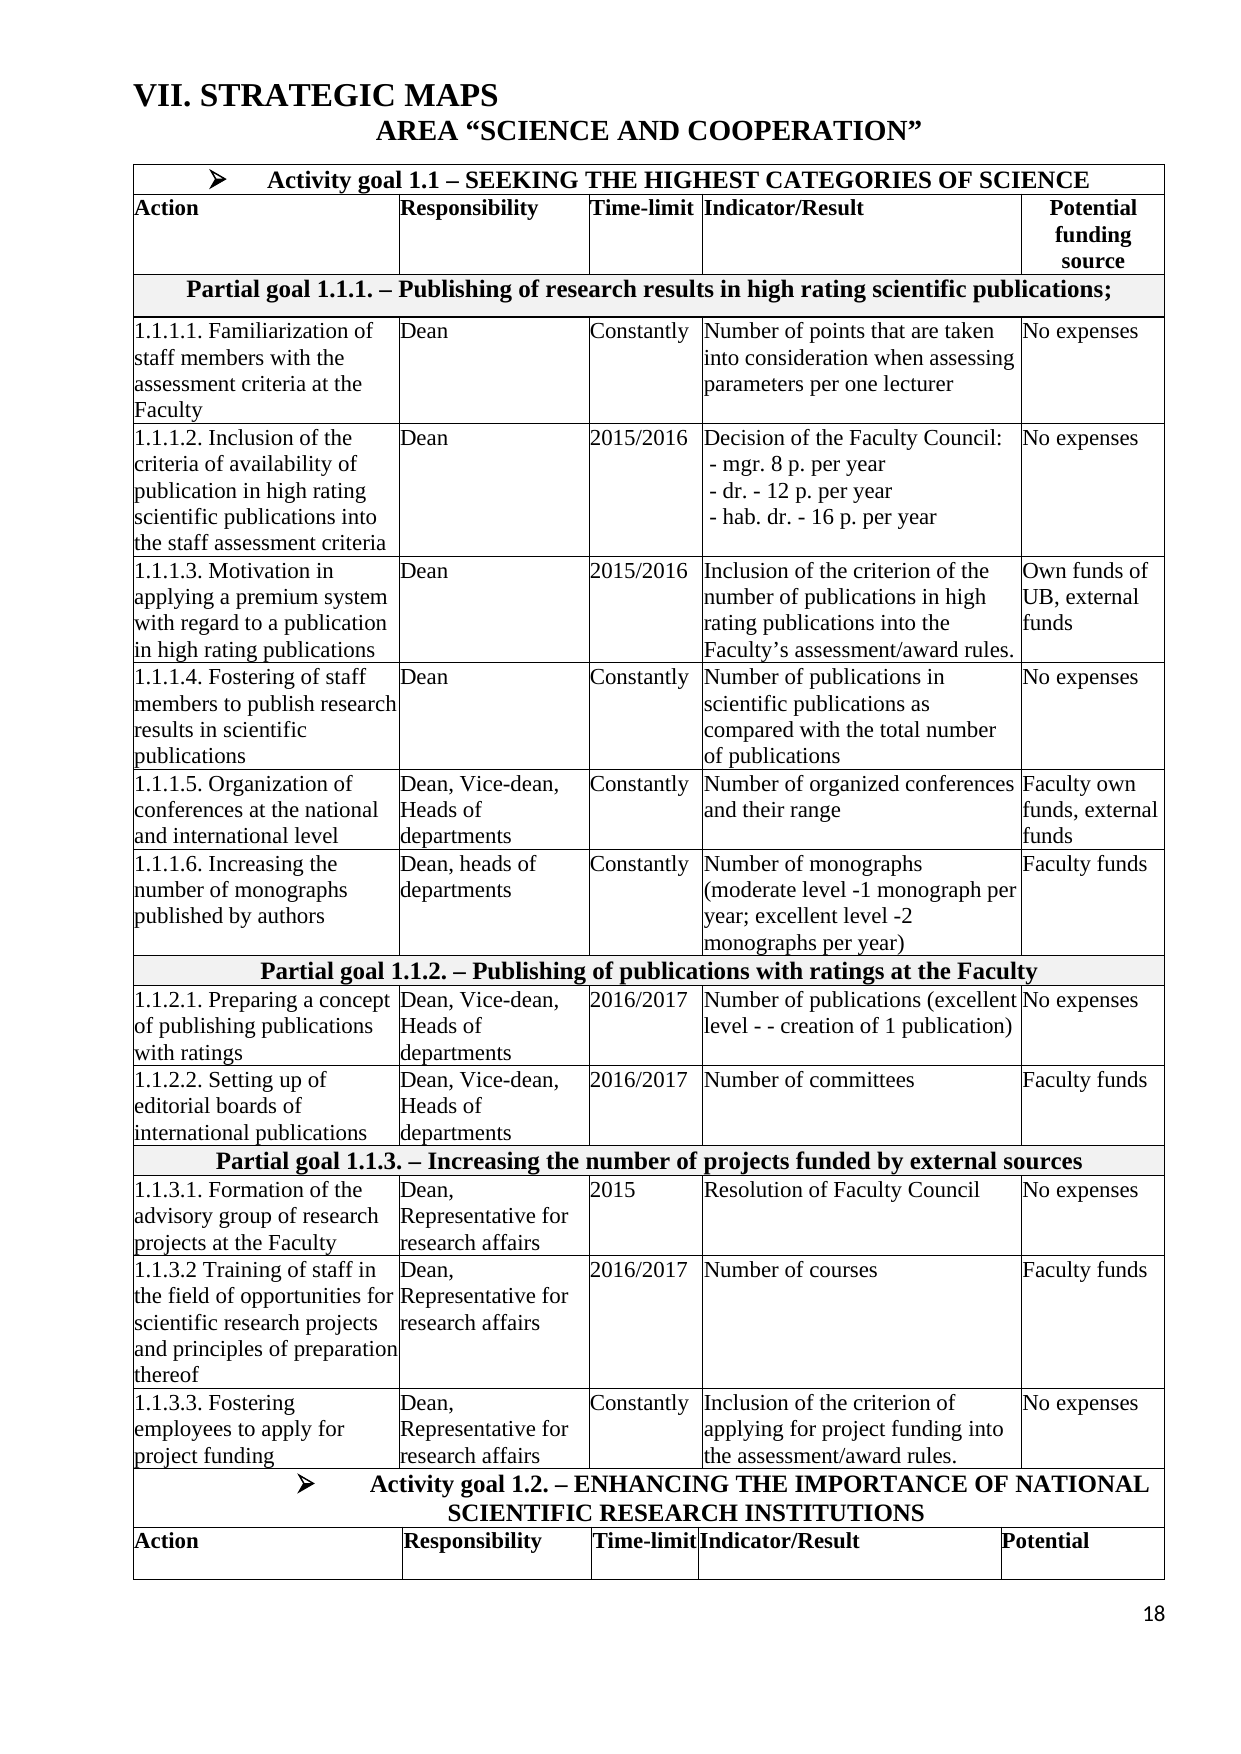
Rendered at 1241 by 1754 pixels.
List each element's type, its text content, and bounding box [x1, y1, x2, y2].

table_cell Constantly [590, 318, 702, 423]
table_cell Action [134, 195, 399, 273]
table_cell Number of courses [703, 1256, 1021, 1388]
table_cell 2016/2017 [590, 1256, 702, 1388]
table_cell No expenses [1022, 424, 1164, 556]
table_cell 2016/2017 [590, 1066, 702, 1145]
table_cell Partial goal 1.1.1. – Publishing of research results in high rating scientific publications; [134, 275, 1164, 316]
table_cell Constantly [590, 850, 702, 955]
table_cell Dean [400, 424, 589, 556]
table_cell Action [134, 1528, 402, 1579]
table_cell 2015 [590, 1176, 702, 1255]
table_cell Responsibility [400, 195, 589, 273]
table_cell Activity goal 1.2. – ENHANCING THE IMPORTANCE OF NATIONAL SCIENTIFIC RESEARCH INSTITUTIONS [134, 1469, 1164, 1527]
table_header Activity goal 1.1 – SEEKING THE HIGHEST CATEGORIES OF SCIENCE [134, 165, 1164, 193]
table_cell Dean, heads of departments [400, 850, 589, 955]
table_cell No expenses [1022, 1389, 1164, 1468]
table_cell Indicator/Result [699, 1528, 1001, 1579]
table_cell 2016/2017 [590, 986, 702, 1065]
table_cell Inclusion of the criterion of applying for project funding into the assessment/award rules. [703, 1389, 1021, 1468]
table_cell Dean, Vice-dean, Heads of departments [400, 1066, 589, 1145]
table_cell Number of committees [703, 1066, 1021, 1145]
table_cell 1.1.2.2. Setting up of editorial boards of international publications [134, 1066, 399, 1145]
table_cell No expenses [1022, 318, 1164, 423]
table_cell Number of organized conferences and their range [703, 770, 1021, 849]
table_cell Faculty funds [1022, 850, 1164, 955]
table_cell Dean [400, 318, 589, 423]
table_cell 1.1.1.6. Increasing the number of monographs published by authors [134, 850, 399, 955]
table_cell 2015/2016 [590, 424, 702, 556]
table_cell 1.1.1.5. Organization of conferences at the national and international level [134, 770, 399, 849]
table_cell 2015/2016 [590, 557, 702, 662]
table_cell Faculty funds [1022, 1256, 1164, 1388]
table_cell 1.1.1.4. Fostering of staff members to publish research results in scientific publications [134, 663, 399, 769]
table_cell 1.1.3.1. Formation of the advisory group of research projects at the Faculty [134, 1176, 399, 1255]
table_cell Partial goal 1.1.3. – Increasing the number of projects funded by external sources [134, 1146, 1164, 1175]
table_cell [1002, 1528, 1164, 1579]
table_cell Time-limit [592, 1528, 698, 1579]
table_cell Responsibility [403, 1528, 591, 1579]
table_cell 1.1.2.1. Preparing a concept of publishing publications with ratings [134, 986, 399, 1065]
table_cell No expenses [1022, 1176, 1164, 1255]
table_cell No expenses [1022, 663, 1164, 769]
table_cell Own funds of UB, external funds [1022, 557, 1164, 662]
table_cell Number of points that are taken into consideration when assessing parameters per one lecturer [703, 318, 1021, 423]
table_cell Dean, Vice-dean, Heads of departments [400, 986, 589, 1065]
table_cell Number of monographs (moderate level -1 monograph per year; excellent level -2 monographs per year) [703, 850, 1021, 955]
table_cell Dean, Representative for research affairs [400, 1176, 589, 1255]
table_cell Decision of the Faculty Council: - mgr. 8 p. per year - dr. - 12 p. per year - hab. dr. - 16 p. per year [703, 424, 1021, 556]
table_cell Inclusion of the criterion of the number of publications in high rating publications into the Faculty’s assessment/award rules. [703, 557, 1021, 662]
table_cell Potential funding source [1022, 195, 1164, 273]
table_cell 1.1.1.3. Motivation in applying a premium system with regard to a publication in high rating publications [134, 557, 399, 662]
table_cell 1.1.1.2. Inclusion of the criteria of availability of publication in high rating scientific publications into the staff assessment criteria [134, 424, 399, 556]
table_cell Faculty funds [1022, 1066, 1164, 1145]
table_cell Time-limit [590, 195, 702, 273]
table_cell Dean [400, 663, 589, 769]
table_cell Resolution of Faculty Council [703, 1176, 1021, 1255]
table_cell Number of publications (excellent level - - creation of 1 publication) [703, 986, 1021, 1065]
table_cell Constantly [590, 770, 702, 849]
table_cell 1.1.3.3. Fostering employees to apply for project funding [134, 1389, 399, 1468]
table_cell Dean [400, 557, 589, 662]
text VII. STRATEGIC MAPS [133, 75, 1165, 113]
table_cell Dean, Vice-dean, Heads of departments [400, 770, 589, 849]
table_cell Indicator/Result [703, 195, 1021, 273]
table_cell Constantly [590, 663, 702, 769]
table_cell Partial goal 1.1.2. – Publishing of publications with ratings at the Faculty [134, 956, 1164, 985]
table_cell 1.1.1.1. Familiarization of staff members with the assessment criteria at the Faculty [134, 318, 399, 423]
table_cell 1.1.3.2 Training of staff in the field of opportunities for scientific research projects and principles of preparation thereof [134, 1256, 399, 1388]
table_cell Faculty own funds, external funds [1022, 770, 1164, 849]
table_cell Constantly [590, 1389, 702, 1468]
table_cell Dean, Representative for research affairs [400, 1256, 589, 1388]
text AREA “SCIENCE AND COOPERATION” [133, 113, 1165, 147]
table_cell Dean, Representative for research affairs [400, 1389, 589, 1468]
table_cell No expenses [1022, 986, 1164, 1065]
table_cell Number of publications in scientific publications as compared with the total number of publications [703, 663, 1021, 769]
